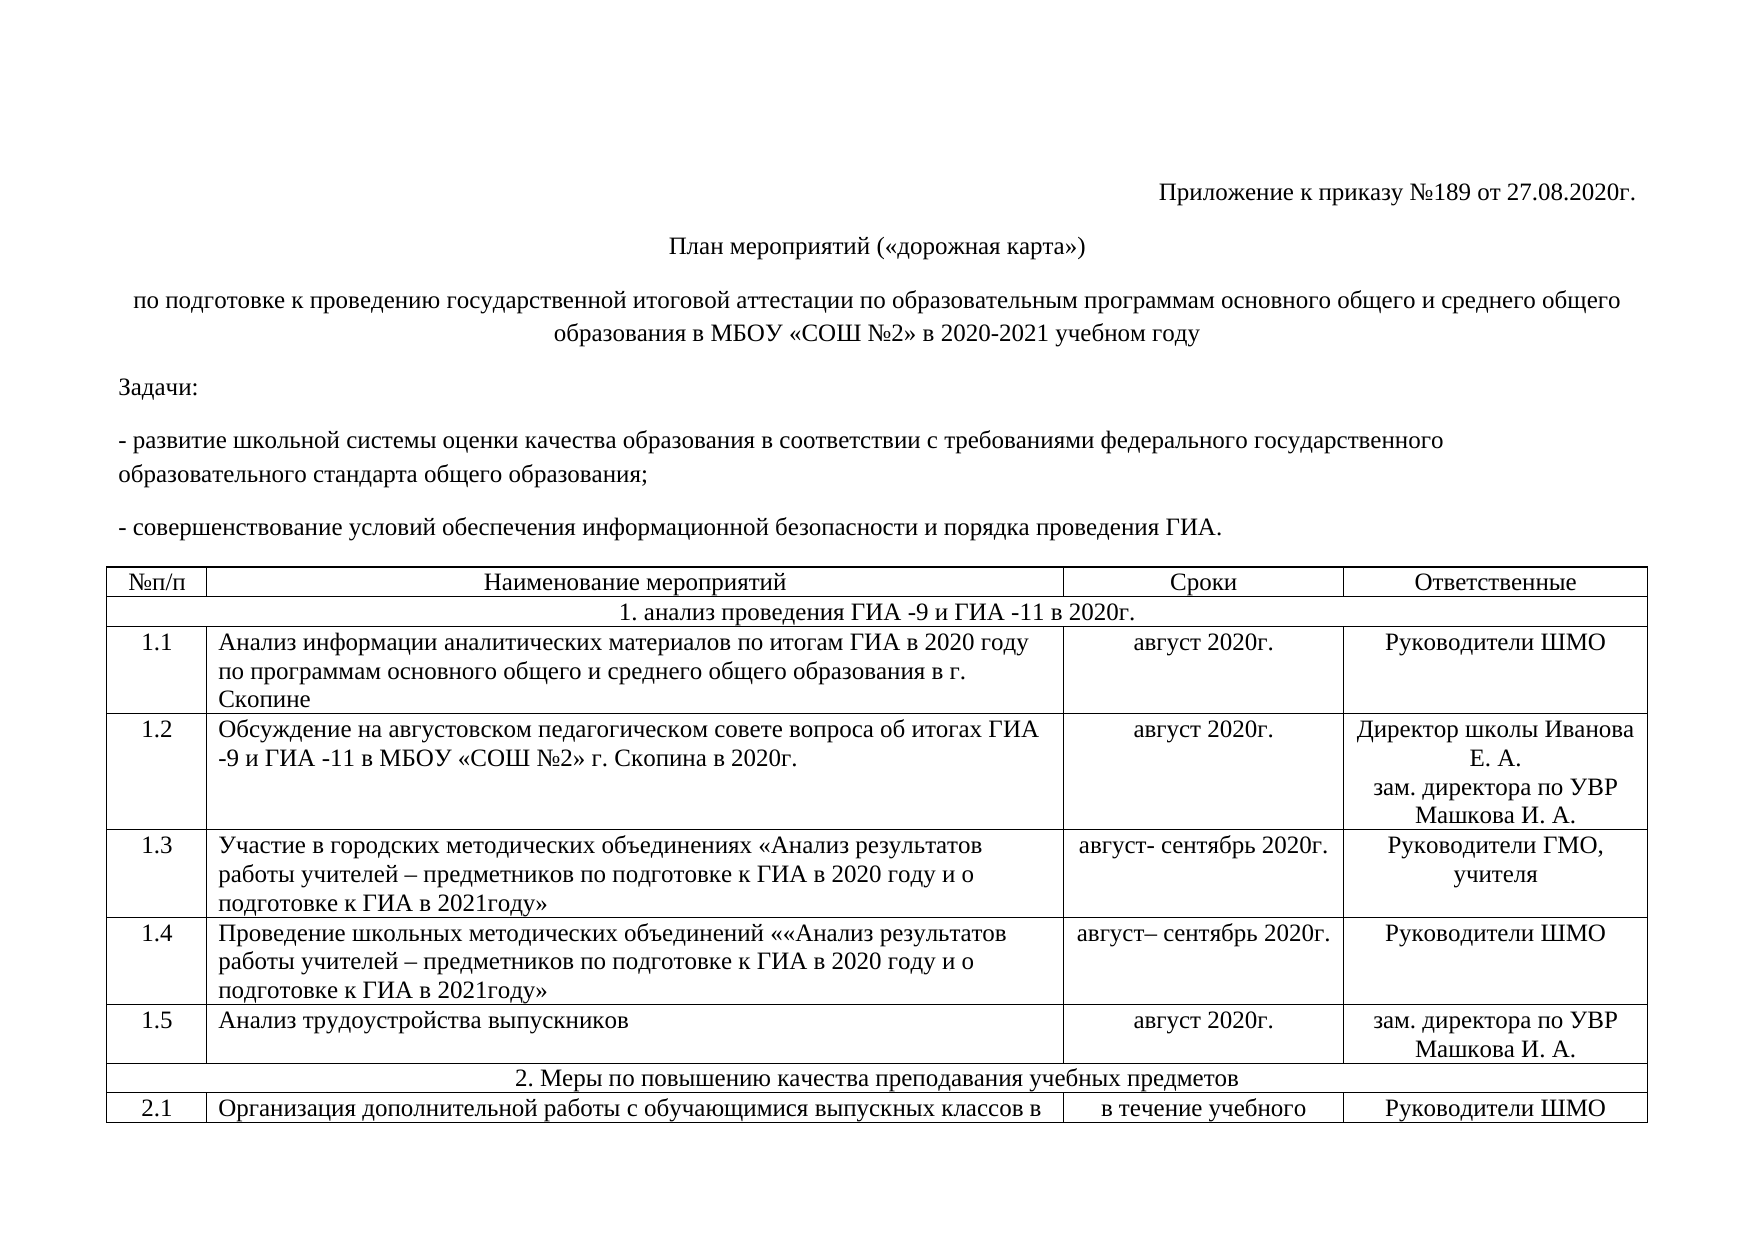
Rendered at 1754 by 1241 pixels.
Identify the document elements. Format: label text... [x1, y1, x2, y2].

table_cell Обсуждение на августовском педагогическом совете вопроса об итогах ГИА -9 и ГИА -11 в МБОУ «СОШ №2» г. Скопина в 2020г. [207, 714, 1063, 829]
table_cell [207, 1093, 1063, 1122]
table_cell август 2020г. [1064, 714, 1343, 829]
table_cell Анализ информации аналитических материалов по итогам ГИА в 2020 году по программам основного общего и среднего общего образования в г. Скопине [207, 627, 1063, 713]
table_cell август 2020г. [1064, 627, 1343, 713]
table_cell зам. директора по УВР Машкова И. А. [1344, 1005, 1647, 1062]
table_cell Проведение школьных методических объединений ««Анализ результатов работы учителей – предметников по подготовке к ГИА в 2020 году и о подготовке к ГИА в 2021году» [207, 918, 1063, 1004]
table_header Ответственные [1344, 568, 1647, 596]
table_cell Руководители ШМО [1344, 627, 1647, 713]
table_cell Участие в городских методических объединениях «Анализ результатов работы учителей – предметников по подготовке к ГИА в 2020 году и о подготовке к ГИА в 2021году» [207, 830, 1063, 917]
table_header №п/п [107, 568, 206, 596]
table_cell 1.5 [107, 1005, 206, 1062]
table_header Наименование мероприятий [207, 568, 1063, 596]
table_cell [1344, 1093, 1647, 1122]
table_cell 1.4 [107, 918, 206, 1004]
table_cell 2. Меры по повышению качества преподавания учебных предметов [107, 1064, 1647, 1092]
table_header Сроки [1064, 568, 1343, 596]
table_cell август 2020г. [1064, 1005, 1343, 1062]
text Задачи: [118, 372, 1636, 401]
table_cell август- сентябрь 2020г. [1064, 830, 1343, 917]
text - совершенствование условий обеспечения информационной безопасности и порядка проведения ГИА. [118, 512, 1636, 541]
text по подготовке к проведению государственной итоговой аттестации по образовательным программам основного общего и среднего общего образования в МБОУ «СОШ №2» в 2020-2021 учебном году [118, 285, 1636, 347]
table_cell 1.3 [107, 830, 206, 917]
text - развитие школьной системы оценки качества образования в соответствии с требованиями федерального государственного образовательного стандарта общего образования; [118, 426, 1636, 487]
table_cell 1. анализ проведения ГИА -9 и ГИА -11 в 2020г. [107, 597, 1647, 626]
table_cell Анализ трудоустройства выпускников [207, 1005, 1063, 1062]
table_cell 1.1 [107, 627, 206, 713]
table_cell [1064, 1093, 1343, 1122]
table_cell Директор школы Иванова Е. А. зам. директора по УВР Машкова И. А. [1344, 714, 1647, 829]
table_cell август– сентябрь 2020г. [1064, 918, 1343, 1004]
table_cell Руководители ШМО [1344, 918, 1647, 1004]
text Приложение к приказу №189 от 27.08.2020г. [118, 177, 1636, 206]
table_cell 2.1 [107, 1093, 206, 1122]
text План мероприятий («дорожная карта») [118, 231, 1636, 260]
table_cell 1.2 [107, 714, 206, 829]
table_cell Руководители ГМО, учителя [1344, 830, 1647, 917]
